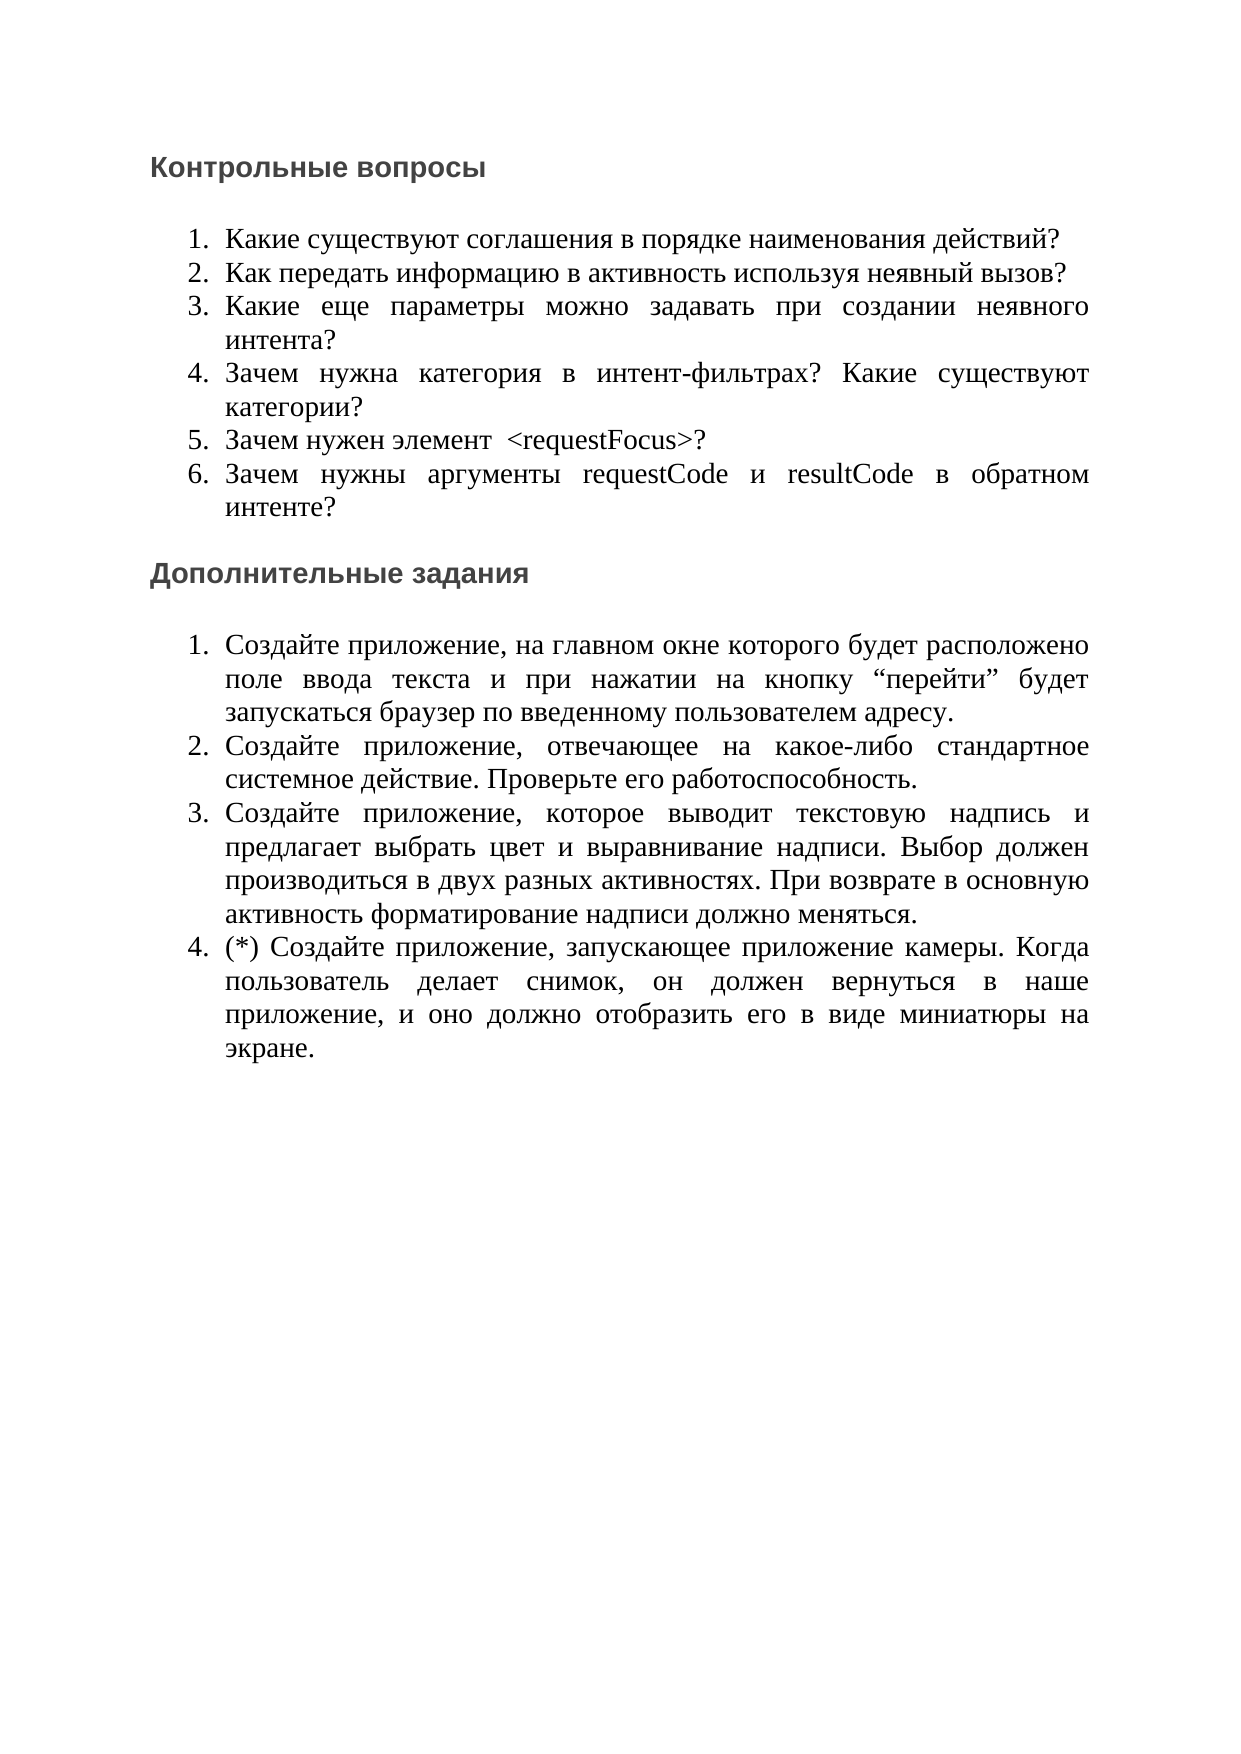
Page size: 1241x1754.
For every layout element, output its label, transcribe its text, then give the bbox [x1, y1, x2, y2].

list Как передать информацию в активность используя неявный вызов? [187, 255, 1090, 288]
list Создайте приложение, которое выводит текстовую надпись и предлагает выбрать цвет и выравнивание надписи. Выбор должен производиться в двух разных активностях. При возврате в основную активность форматирование надписи должно меняться. [187, 795, 1090, 929]
subtitle Контрольные вопросы [150, 150, 1090, 183]
subtitle Дополнительные задания [150, 556, 1090, 590]
list (*) Создайте приложение, запускающее приложение камеры. Когда пользователь делает снимок, он должен вернуться в наше приложение, и оно должно отобразить его в виде миниатюры на экране. [187, 929, 1090, 1063]
list Создайте приложение, отвечающее на какое-либо стандартное системное действие. Проверьте его работоспособность. [187, 728, 1090, 795]
list Какие еще параметры можно задавать при создании неявного интента? [187, 288, 1090, 355]
list Какие существуют соглашения в порядке наименования действий? [187, 221, 1090, 255]
list Зачем нужна категория в интент-фильтрах? Какие существуют категории? [187, 355, 1090, 422]
list Зачем нужны аргументы requestCode и resultCode в обратном интенте? [187, 456, 1090, 523]
list Зачем нужен элемент <requestFocus>? [187, 422, 1090, 456]
list Создайте приложение, на главном окне которого будет расположено поле ввода текста и при нажатии на кнопку “перейти” будет запускаться браузер по введенному пользователем адресу. [187, 627, 1090, 728]
